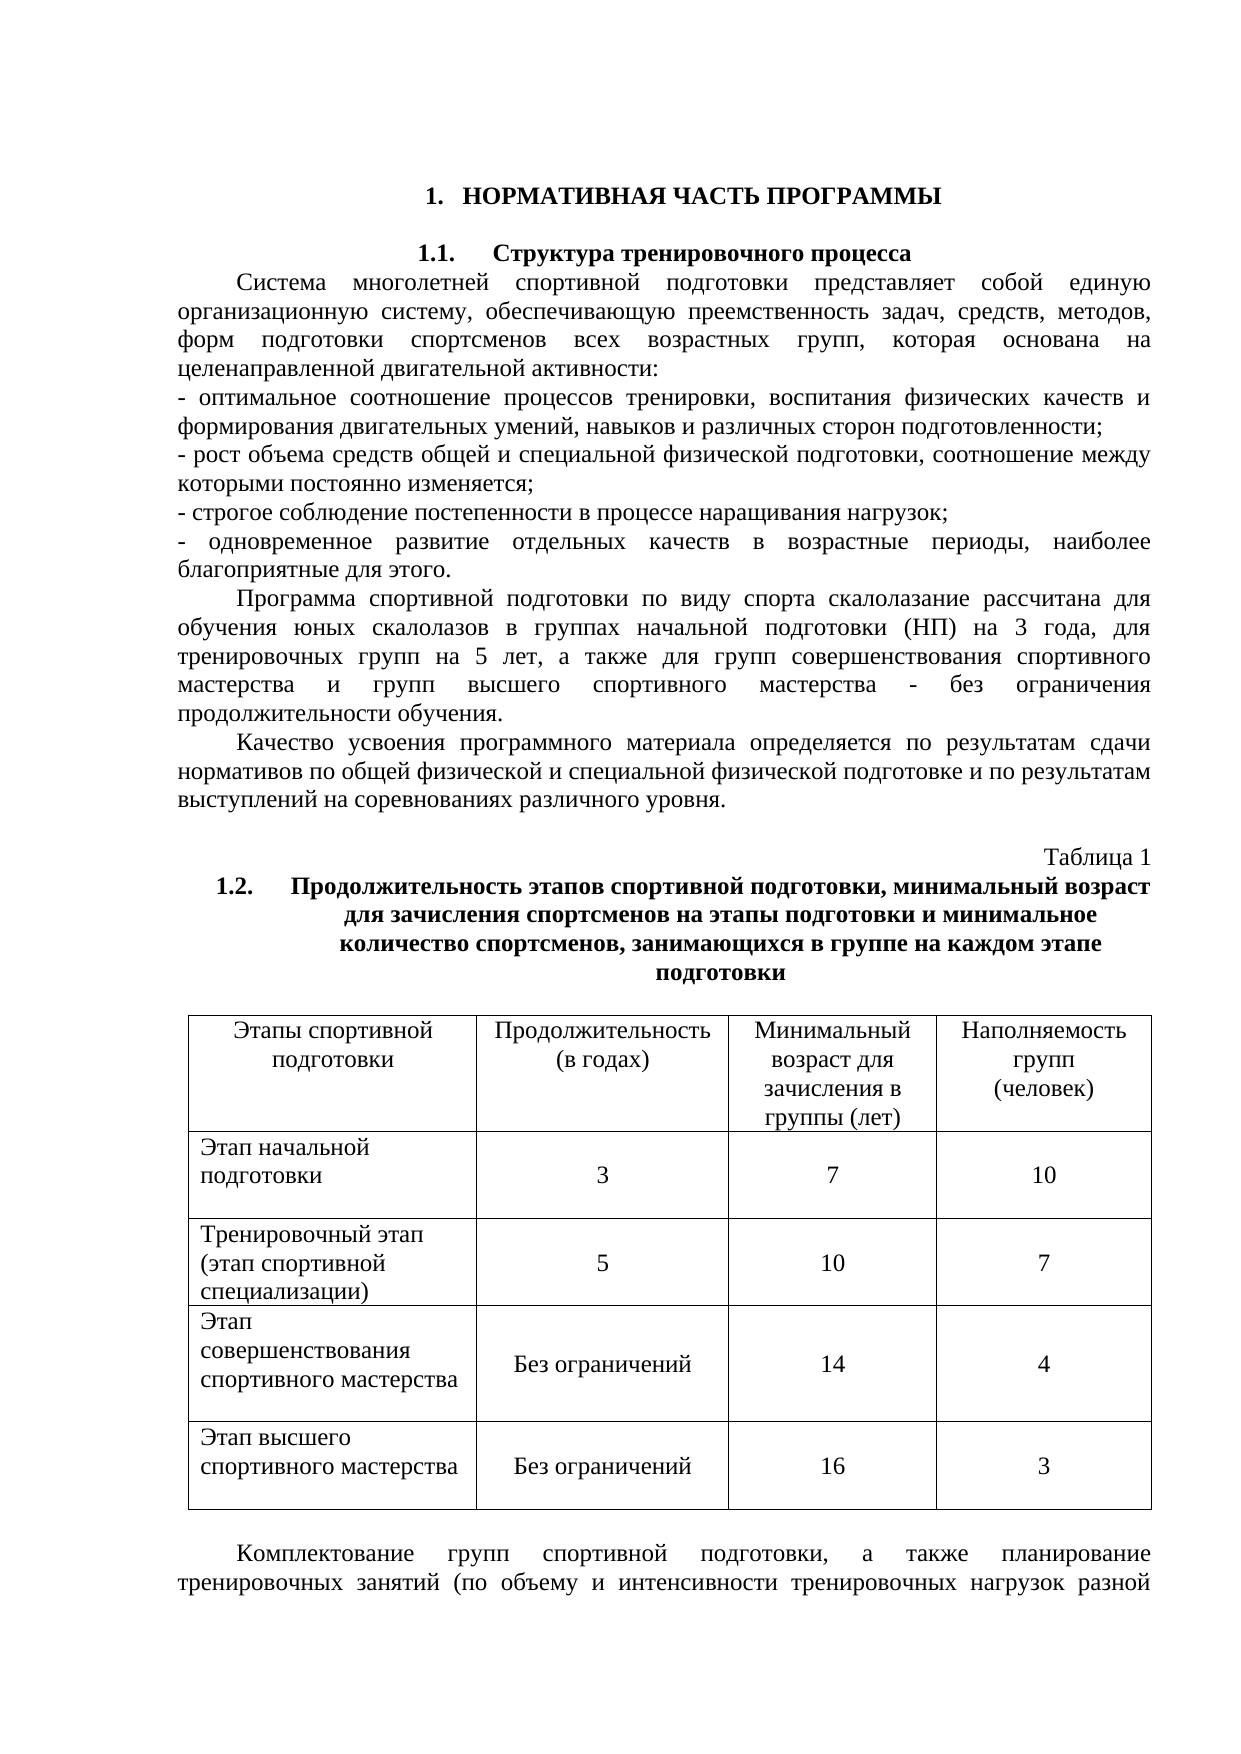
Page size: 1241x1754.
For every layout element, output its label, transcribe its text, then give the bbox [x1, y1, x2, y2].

list НОРМАТИВНАЯ ЧАСТЬ ПРОГРАММЫ [215, 181, 1152, 209]
text Программа спортивной подготовки по виду спорта скалолазание рассчитана для обучения юных скалолазов в группах начальной подготовки (НП) на 3 года, для тренировочных групп на 5 лет, а также для групп совершенствования спортивного мастерства и групп высшего спортивного мастерства - без ограничения продолжительности обучения. [177, 583, 1152, 727]
table_cell 7 [729, 1132, 936, 1218]
table_header Этапы спортивной подготовки [189, 1016, 476, 1131]
table_cell 16 [729, 1422, 936, 1508]
table_header Продолжительность (в годах) [477, 1016, 728, 1131]
text - строгое соблюдение постепенности в процессе наращивания нагрузок; [177, 497, 1152, 526]
table_header Наполняемость групп (человек) [937, 1016, 1151, 1131]
table_cell Без ограничений [477, 1422, 728, 1508]
table_cell 5 [477, 1219, 728, 1305]
list Структура тренировочного процесса [177, 238, 1152, 267]
table_header Минимальный возраст для зачисления в группы (лет) [729, 1016, 936, 1131]
table_cell Этап высшего спортивного мастерства [189, 1422, 476, 1508]
table_cell 7 [937, 1219, 1151, 1305]
table_cell 3 [937, 1422, 1151, 1508]
text Таблица 1 [177, 842, 1152, 871]
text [177, 1538, 1152, 1596]
text - рост объема средств общей и специальной физической подготовки, соотношение между которыми постоянно изменяется; [177, 439, 1152, 497]
table_cell 4 [937, 1306, 1151, 1421]
table_cell Тренировочный этап (этап спортивной специализации) [189, 1219, 476, 1305]
text - одновременное развитие отдельных качеств в возрастные периоды, наиболее благоприятные для этого. [177, 526, 1152, 583]
table_cell Этап начальной подготовки [189, 1132, 476, 1218]
table_cell Без ограничений [477, 1306, 728, 1421]
text Качество усвоения программного материала определяется по результатам сдачи нормативов по общей физической и специальной физической подготовке и по результатам выступлений на соревнованиях различного уровня. [177, 727, 1152, 813]
text - оптимальное соотношение процессов тренировки, воспитания физических качеств и формирования двигательных умений, навыков и различных сторон подготовленности; [177, 382, 1152, 439]
table_cell 14 [729, 1306, 936, 1421]
table_cell Этап совершенствования спортивного мастерства [189, 1306, 476, 1421]
list Продолжительность этапов спортивной подготовки, минимальный возраст для зачисления спортсменов на этапы подготовки и минимальное количество спортсменов, занимающихся в группе на каждом этапе подготовки [215, 871, 1152, 986]
table_cell 10 [729, 1219, 936, 1305]
text Система многолетней спортивной подготовки представляет собой единую организационную систему, обеспечивающую преемственность задач, средств, методов, форм подготовки спортсменов всех возрастных групп, которая основана на целенаправленной двигательной активности: [177, 267, 1152, 382]
table_cell 3 [477, 1132, 728, 1218]
table_cell 10 [937, 1132, 1151, 1218]
